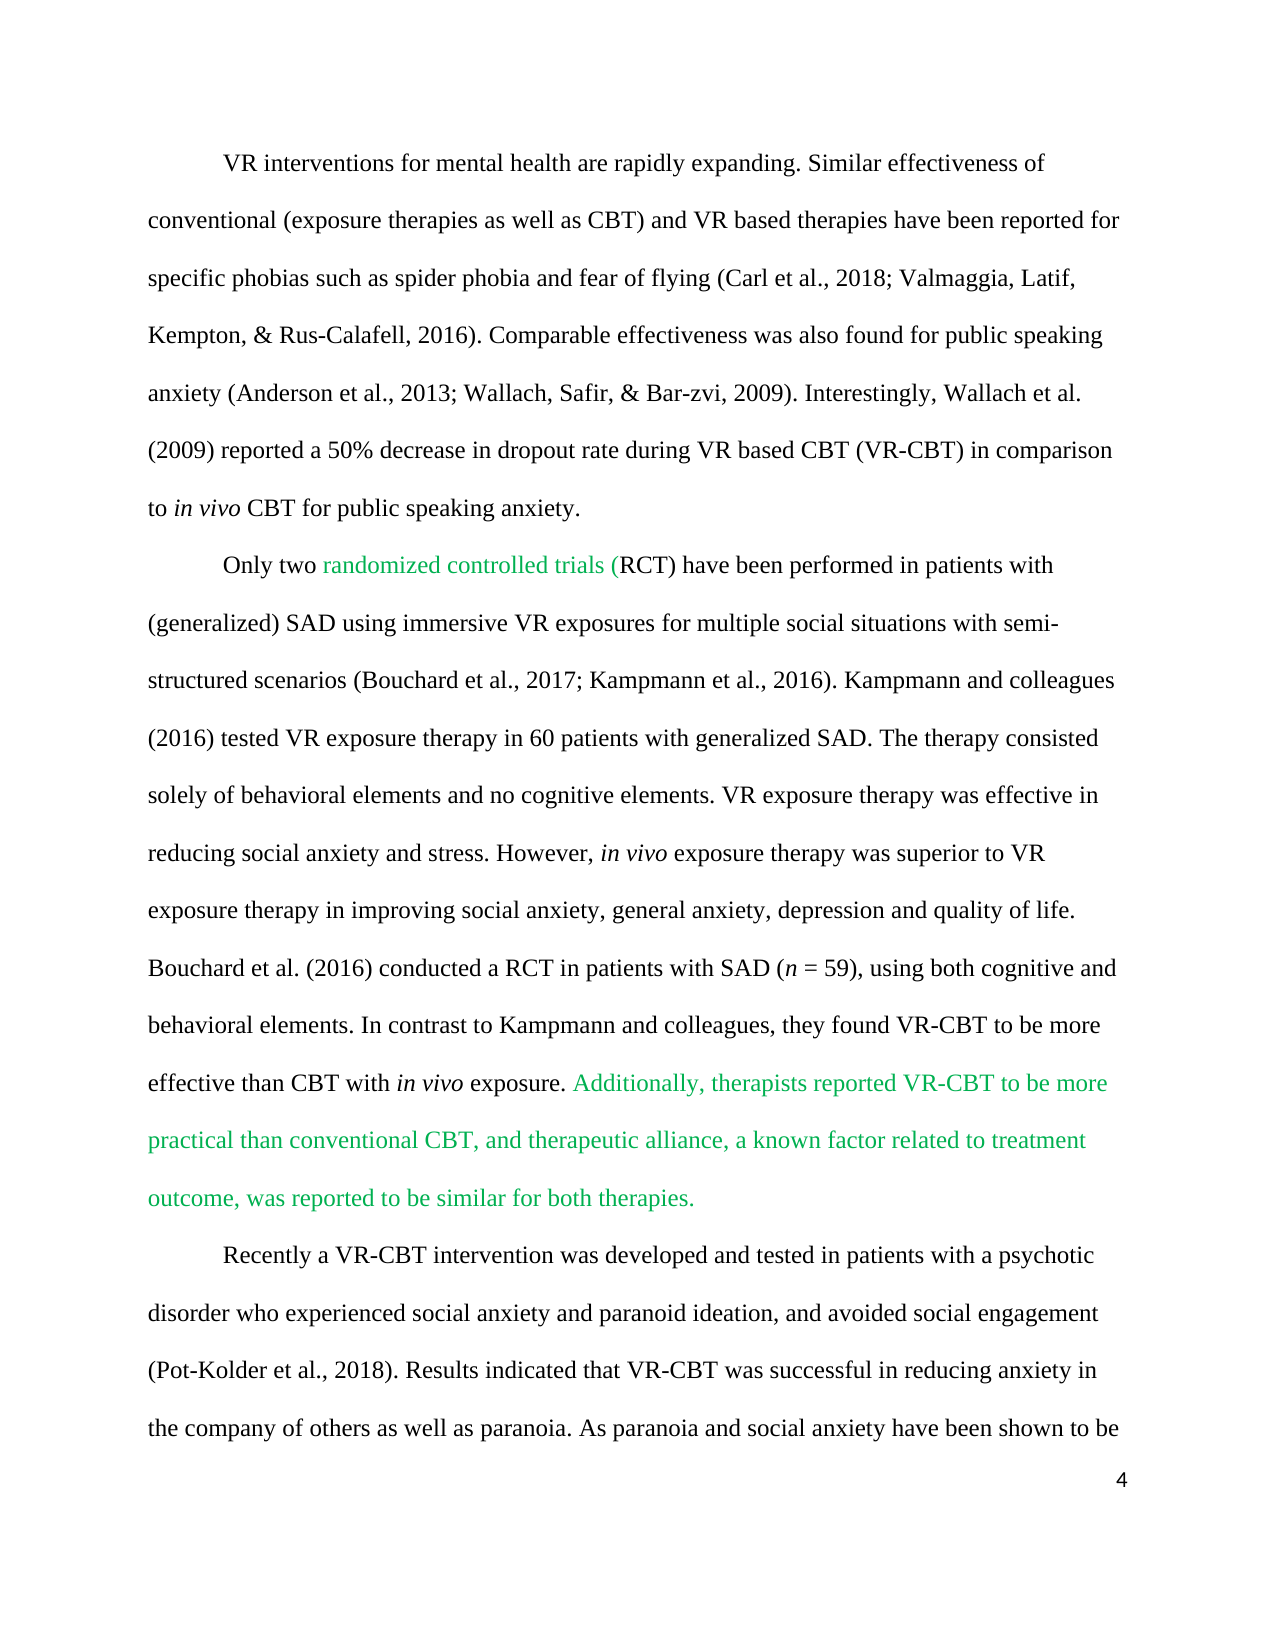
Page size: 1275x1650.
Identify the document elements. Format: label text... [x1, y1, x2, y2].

text Only two randomized controlled trials (RCT) have been performed in patients with (generalized) SAD using immersive VR exposures for multiple social situations with semi-structured scenarios (Bouchard et al., 2017; Kampmann et al., 2016). Kampmann and colleagues (2016) tested VR exposure therapy in 60 patients with generalized SAD. The therapy consisted solely of behavioral elements and no cognitive elements. VR exposure therapy was effective in reducing social anxiety and stress. However, in vivo exposure therapy was superior to VR exposure therapy in improving social anxiety, general anxiety, depression and quality of life. Bouchard et al. (2016) conducted a RCT in patients with SAD (n = 59), using both cognitive and behavioral elements. In contrast to Kampmann and colleagues, they found VR-CBT to be more effective than CBT with in vivo exposure. Additionally, therapists reported VR-CBT to be more practical than conventional CBT, and therapeutic alliance, a known factor related to treatment outcome, was reported to be similar for both therapies. [148, 550, 1127, 1211]
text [148, 1240, 1127, 1441]
text VR interventions for mental health are rapidly expanding. Similar effectiveness of conventional (exposure therapies as well as CBT) and VR based therapies have been reported for specific phobias such as spider phobia and fear of flying (Carl et al., 2018; Valmaggia, Latif, Kempton, & Rus-Calafell, 2016). Comparable effectiveness was also found for public speaking anxiety (Anderson et al., 2013; Wallach, Safir, & Bar-zvi, 2009). Interestingly, Wallach et al. (2009) reported a 50% decrease in dropout rate during VR based CBT (VR-CBT) in comparison to in vivo CBT for public speaking anxiety. [148, 148, 1127, 521]
